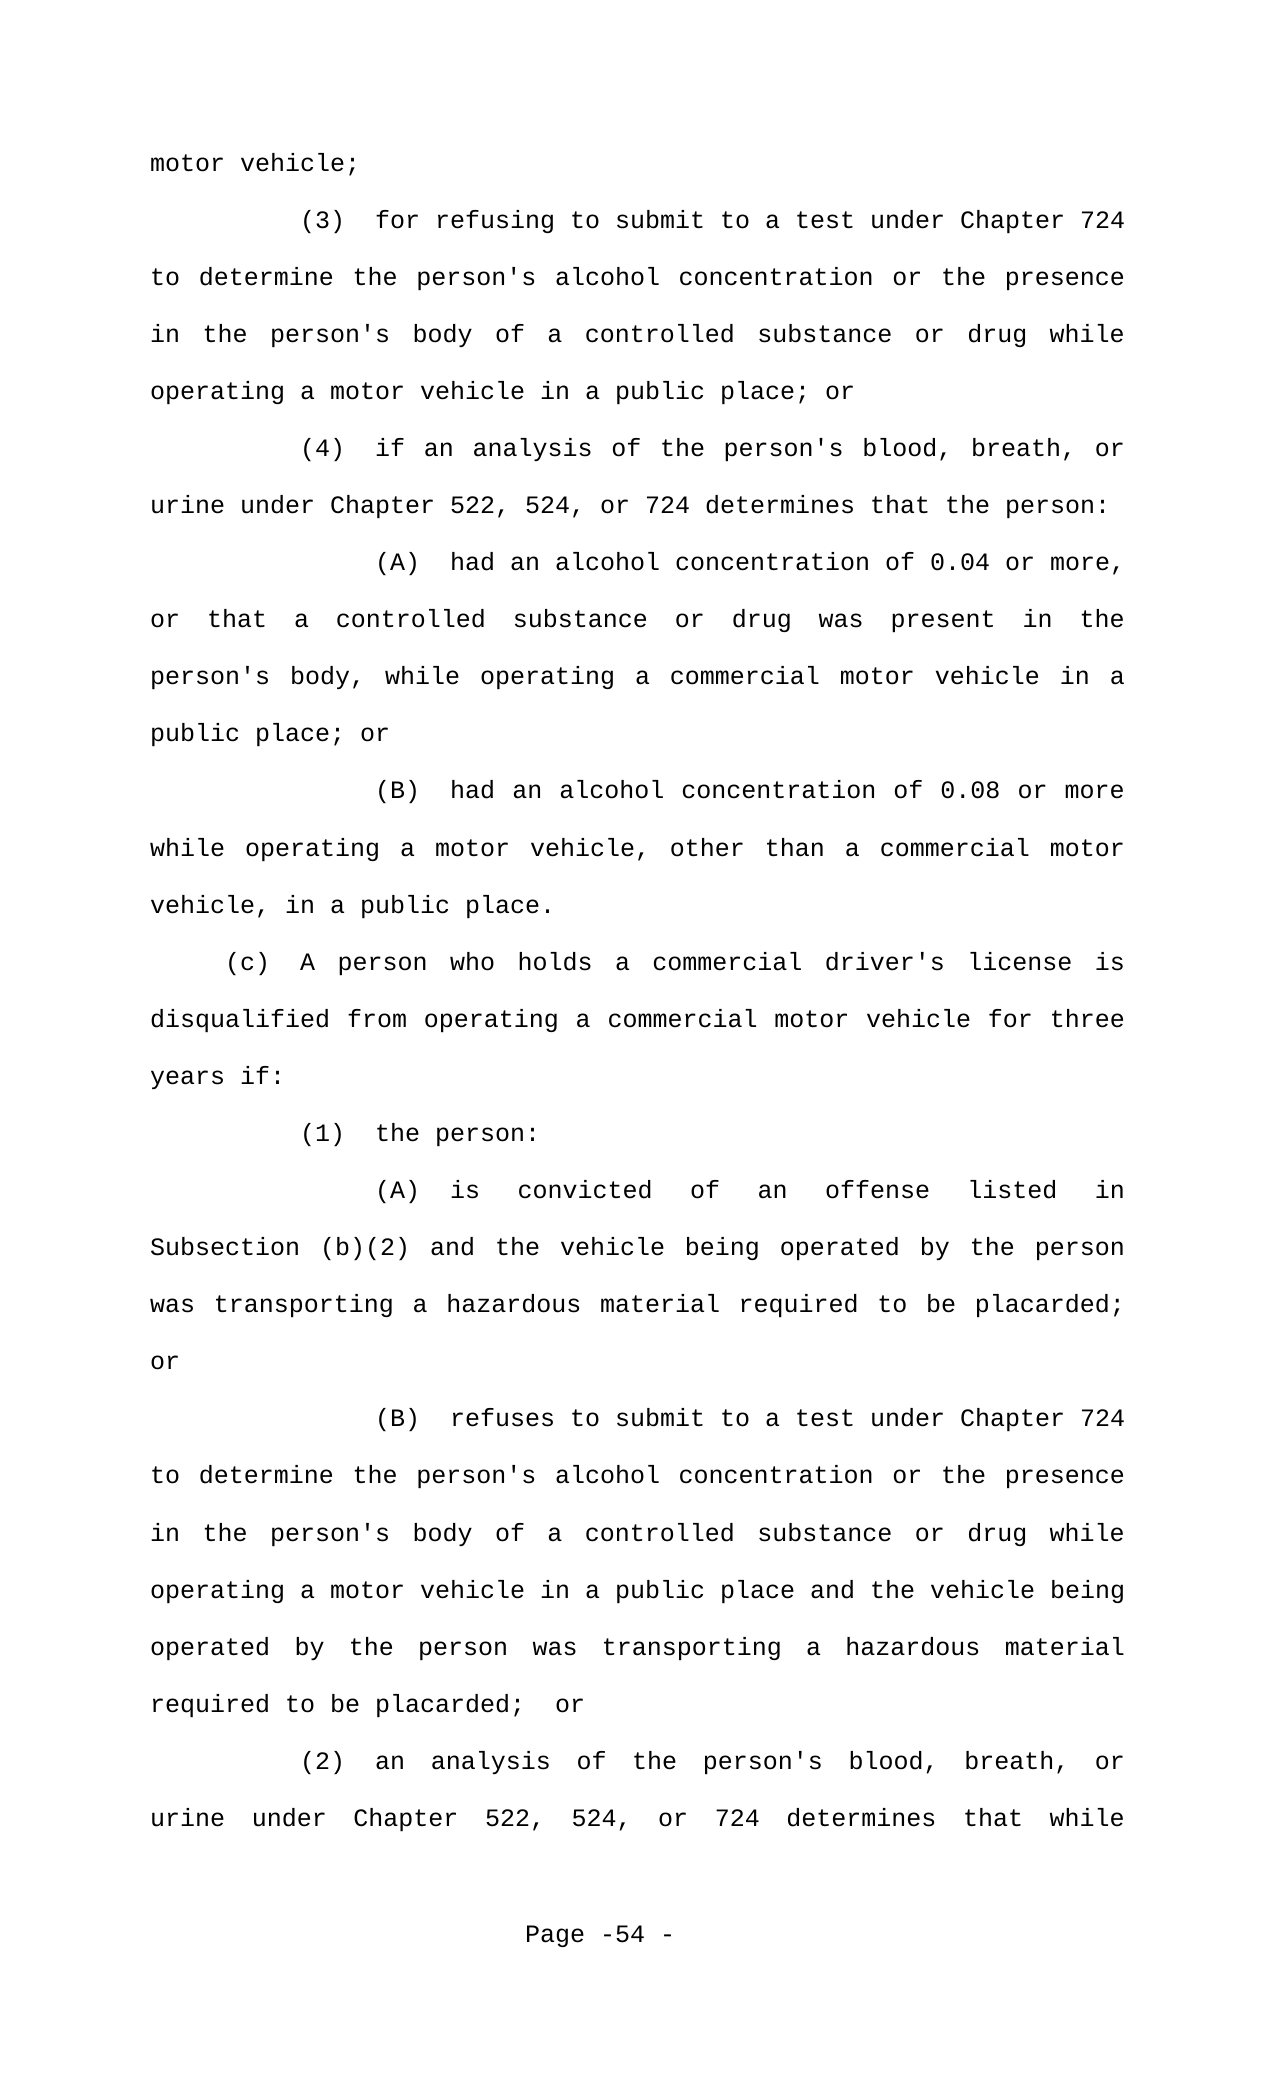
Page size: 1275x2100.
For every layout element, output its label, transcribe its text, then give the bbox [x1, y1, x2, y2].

text (4) if an analysis of the person's blood, breath, or urine under Chapter 522, 524, or 724 determines that the person: [150, 435, 1125, 521]
text (A) is convicted of an offense listed in Subsection (b)(2) and the vehicle being operated by the person was transporting a hazardous material required to be placarded; or [150, 1177, 1125, 1377]
text (1) the person: [150, 1120, 1125, 1149]
text (c) A person who holds a commercial driver's license is disqualified from operating a commercial motor vehicle for three years if: [150, 949, 1125, 1092]
text (B) had an alcohol concentration of 0.08 or more while operating a motor vehicle, other than a commercial motor vehicle, in a public place. [150, 778, 1125, 921]
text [150, 1748, 1125, 1834]
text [150, 150, 1125, 178]
text (B) refuses to submit to a test under Chapter 724 to determine the person's alcohol concentration or the presence in the person's body of a controlled substance or drug while operating a motor vehicle in a public place and the vehicle being operated by the person was transporting a hazardous material required to be placarded; or [150, 1406, 1125, 1720]
text (3) for refusing to submit to a test under Chapter 724 to determine the person's alcohol concentration or the presence in the person's body of a controlled substance or drug while operating a motor vehicle in a public place; or [150, 207, 1125, 407]
text (A) had an alcohol concentration of 0.04 or more, or that a controlled substance or drug was present in the person's body, while operating a commercial motor vehicle in a public place; or [150, 549, 1125, 749]
